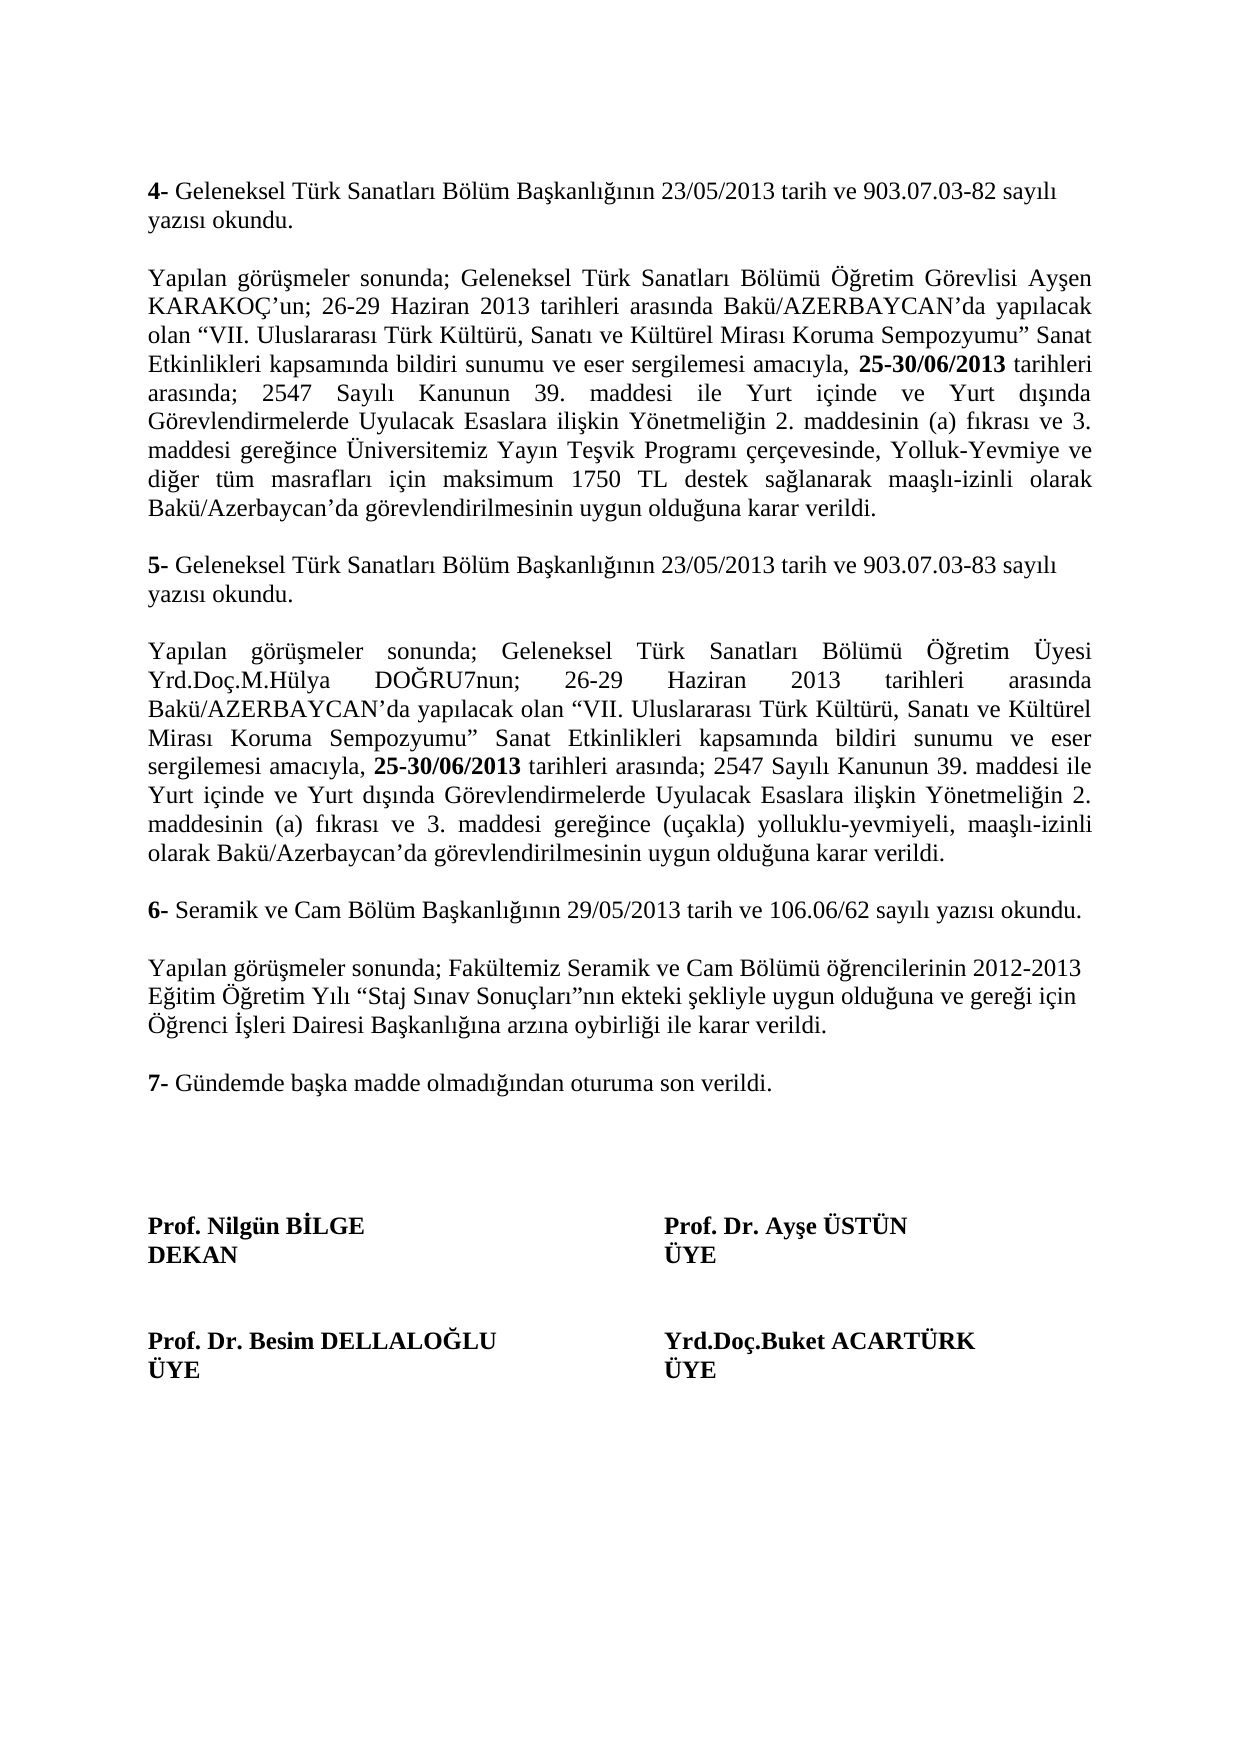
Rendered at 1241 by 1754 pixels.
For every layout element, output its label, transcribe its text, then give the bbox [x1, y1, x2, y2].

text DEKAN ÜYE [148, 1240, 1093, 1269]
text 5- Geleneksel Türk Sanatları Bölüm Başkanlığının 23/05/2013 tarih ve 903.07.03-83 sayılı yazısı okundu. [148, 550, 1093, 608]
text 6- Seramik ve Cam Bölüm Başkanlığının 29/05/2013 tarih ve 106.06/62 sayılı yazısı okundu. [148, 895, 1093, 924]
text Prof. Nilgün BİLGE Prof. Dr. Ayşe ÜSTÜN [148, 1211, 1093, 1240]
text Yapılan görüşmeler sonunda; Geleneksel Türk Sanatları Bölümü Öğretim Üyesi Yrd.Doç.M.Hülya DOĞRU7nun; 26-29 Haziran 2013 tarihleri arasında Bakü/AZERBAYCAN’da yapılacak olan “VII. Uluslararası Türk Kültürü, Sanatı ve Kültürel Mirası Koruma Sempozyumu” Sanat Etkinlikleri kapsamında bildiri sunumu ve eser sergilemesi amacıyla, 25-30/06/2013 tarihleri arasında; 2547 Sayılı Kanunun 39. maddesi ile Yurt içinde ve Yurt dışında Görevlendirmelerde Uyulacak Esaslara ilişkin Yönetmeliğin 2. maddesinin (a) fıkrası ve 3. maddesi gereğince (uçakla) yolluklu-yevmiyeli, maaşlı-izinli olarak Bakü/Azerbaycan’da görevlendirilmesinin uygun olduğuna karar verildi. [148, 636, 1093, 866]
text 4- Geleneksel Türk Sanatları Bölüm Başkanlığının 23/05/2013 tarih ve 903.07.03-82 sayılı yazısı okundu. [148, 176, 1093, 234]
text Yapılan görüşmeler sonunda; Geleneksel Türk Sanatları Bölümü Öğretim Görevlisi Ayşen KARAKOÇ’un; 26-29 Haziran 2013 tarihleri arasında Bakü/AZERBAYCAN’da yapılacak olan “VII. Uluslararası Türk Kültürü, Sanatı ve Kültürel Mirası Koruma Sempozyumu” Sanat Etkinlikleri kapsamında bildiri sunumu ve eser sergilemesi amacıyla, 25-30/06/2013 tarihleri arasında; 2547 Sayılı Kanunun 39. maddesi ile Yurt içinde ve Yurt dışında Görevlendirmelerde Uyulacak Esaslara ilişkin Yönetmeliğin 2. maddesinin (a) fıkrası ve 3. maddesi gereğince Üniversitemiz Yayın Teşvik Programı çerçevesinde, Yolluk-Yevmiye ve diğer tüm masrafları için maksimum 1750 TL destek sağlanarak maaşlı-izinli olarak Bakü/Azerbaycan’da görevlendirilmesinin uygun olduğuna karar verildi. [148, 263, 1093, 521]
text ÜYE ÜYE [148, 1355, 1093, 1384]
text 7- Gündemde başka madde olmadığından oturuma son verildi. [148, 1068, 1093, 1096]
text Prof. Dr. Besim DELLALOĞLU Yrd.Doç.Buket ACARTÜRK [148, 1326, 1093, 1355]
text Yapılan görüşmeler sonunda; Fakültemiz Seramik ve Cam Bölümü öğrencilerinin 2012-2013 Eğitim Öğretim Yılı “Staj Sınav Sonuçları”nın ekteki şekliyle uygun olduğuna ve gereği için Öğrenci İşleri Dairesi Başkanlığına arzına oybirliği ile karar verildi. [148, 953, 1093, 1039]
